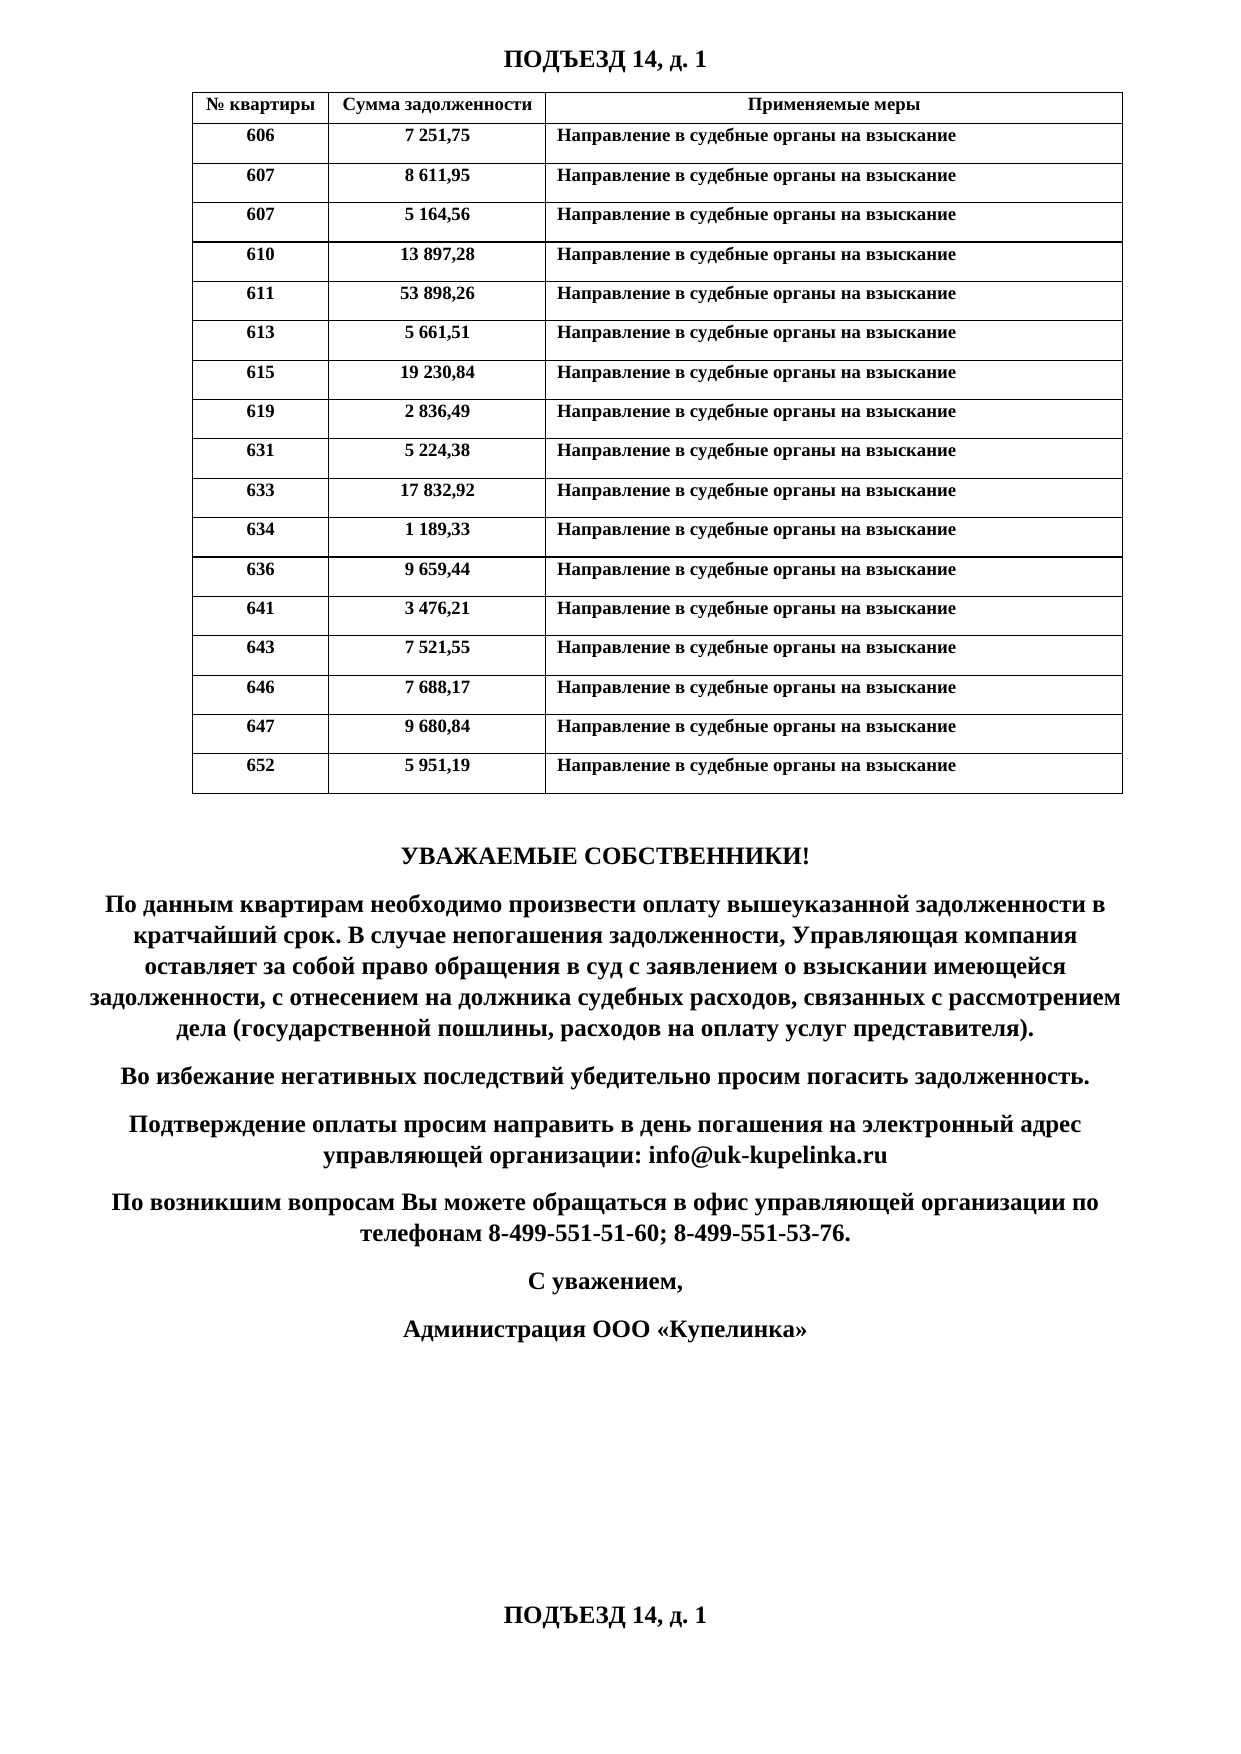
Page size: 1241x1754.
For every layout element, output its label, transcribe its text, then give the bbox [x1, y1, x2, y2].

table_cell Направление в судебные органы на взыскание [546, 518, 1122, 556]
table_cell 615 [193, 361, 328, 399]
table_cell 13 897,28 [329, 243, 545, 281]
table_cell 611 [193, 282, 328, 320]
table_cell Направление в судебные органы на взыскание [546, 164, 1122, 202]
table_cell Направление в судебные органы на взыскание [546, 400, 1122, 438]
table_cell Направление в судебные органы на взыскание [546, 203, 1122, 241]
table_cell Направление в судебные органы на взыскание [546, 243, 1122, 281]
table_cell Направление в судебные органы на взыскание [546, 282, 1122, 320]
text Во избежание негативных последствий убедительно просим погасить задолженность. [88, 1061, 1122, 1090]
table_cell Направление в судебные органы на взыскание [546, 361, 1122, 399]
text ПОДЪЕЗД 14, д. 1 [88, 1600, 1122, 1629]
table_cell 19 230,84 [329, 361, 545, 399]
table_cell Направление в судебные органы на взыскание [546, 715, 1122, 753]
table_cell 641 [193, 597, 328, 635]
table_cell 610 [193, 243, 328, 281]
text ПОДЪЕЗД 14, д. 1 [88, 44, 1122, 73]
table_cell Направление в судебные органы на взыскание [546, 754, 1122, 793]
table_header Применяемые меры [546, 93, 1122, 123]
table_cell 606 [193, 124, 328, 163]
table_cell 53 898,26 [329, 282, 545, 320]
table_cell 607 [193, 203, 328, 241]
table_cell 613 [193, 321, 328, 359]
text Подтверждение оплаты просим направить в день погашения на электронный адрес управляющей организации: info@uk-kupelinka.ru [88, 1109, 1122, 1168]
table_header № квартиры [193, 93, 328, 123]
table_cell 607 [193, 164, 328, 202]
table_header Сумма задолженности [329, 93, 545, 123]
table_cell Направление в судебные органы на взыскание [546, 439, 1122, 478]
table_cell Направление в судебные органы на взыскание [546, 597, 1122, 635]
table_cell 1 189,33 [329, 518, 545, 556]
table_cell 619 [193, 400, 328, 438]
text По возникшим вопросам Вы можете обращаться в офис управляющей организации по телефонам 8-499-551-51-60; 8-499-551-53-76. [88, 1187, 1122, 1247]
table_cell 7 521,55 [329, 636, 545, 674]
table_cell 8 611,95 [329, 164, 545, 202]
table_cell Направление в судебные органы на взыскание [546, 558, 1122, 596]
table_cell 633 [193, 479, 328, 517]
table_cell Направление в судебные органы на взыскание [546, 124, 1122, 163]
table_cell 634 [193, 518, 328, 556]
text С уважением, [88, 1266, 1122, 1295]
table_cell 7 251,75 [329, 124, 545, 163]
table_cell 631 [193, 439, 328, 478]
table_cell 2 836,49 [329, 400, 545, 438]
table_cell 647 [193, 715, 328, 753]
table_cell 652 [193, 754, 328, 793]
table_cell 636 [193, 558, 328, 596]
table_cell 5 951,19 [329, 754, 545, 793]
table_cell 3 476,21 [329, 597, 545, 635]
table_cell Направление в судебные органы на взыскание [546, 636, 1122, 674]
table_cell 17 832,92 [329, 479, 545, 517]
table_cell 9 659,44 [329, 558, 545, 596]
table_cell 643 [193, 636, 328, 674]
text Администрация ООО «Купелинка» [88, 1314, 1122, 1343]
table_cell 9 680,84 [329, 715, 545, 753]
table_cell 5 164,56 [329, 203, 545, 241]
table_cell Направление в судебные органы на взыскание [546, 321, 1122, 359]
text УВАЖАЕМЫЕ СОБСТВЕННИКИ! [88, 841, 1122, 870]
table_cell 5 661,51 [329, 321, 545, 359]
table_cell 7 688,17 [329, 676, 545, 714]
table_cell 646 [193, 676, 328, 714]
table_cell Направление в судебные органы на взыскание [546, 676, 1122, 714]
text По данным квартирам необходимо произвести оплату вышеуказанной задолженности в кратчайший срок. В случае непогашения задолженности, Управляющая компания оставляет за собой право обращения в суд с заявлением о взыскании имеющейся задолженности, с отнесением на должника судебных расходов, связанных с рассмотрением дела (государственной пошлины, расходов на оплату услуг представителя). [88, 889, 1122, 1042]
table_cell Направление в судебные органы на взыскание [546, 479, 1122, 517]
table_cell 5 224,38 [329, 439, 545, 478]
